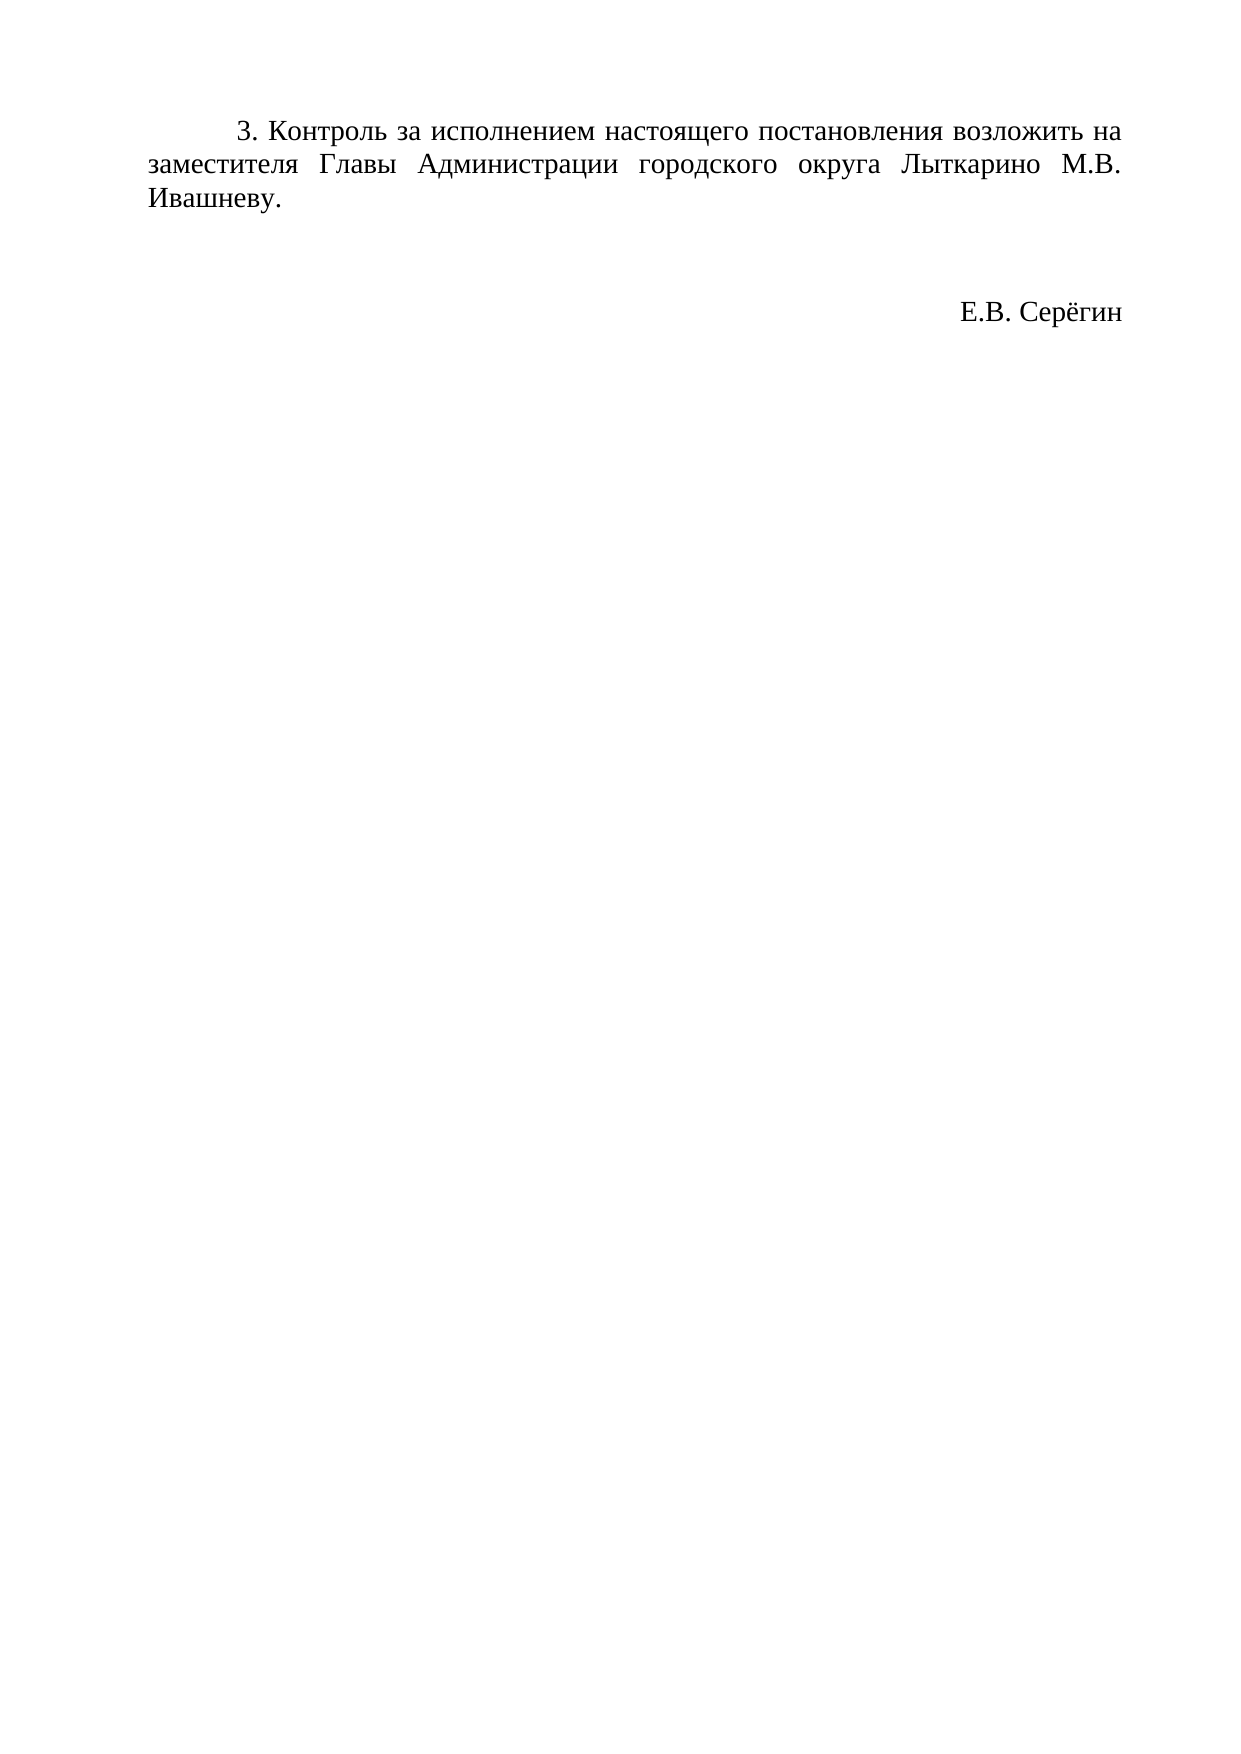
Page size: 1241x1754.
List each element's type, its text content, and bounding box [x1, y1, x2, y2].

text Е.В. Серёгин [148, 294, 1122, 327]
text 3. Контроль за исполнением настоящего постановления возложить на заместителя Главы Администрации городского округа Лыткарино М.В. Ивашневу. [148, 113, 1122, 213]
